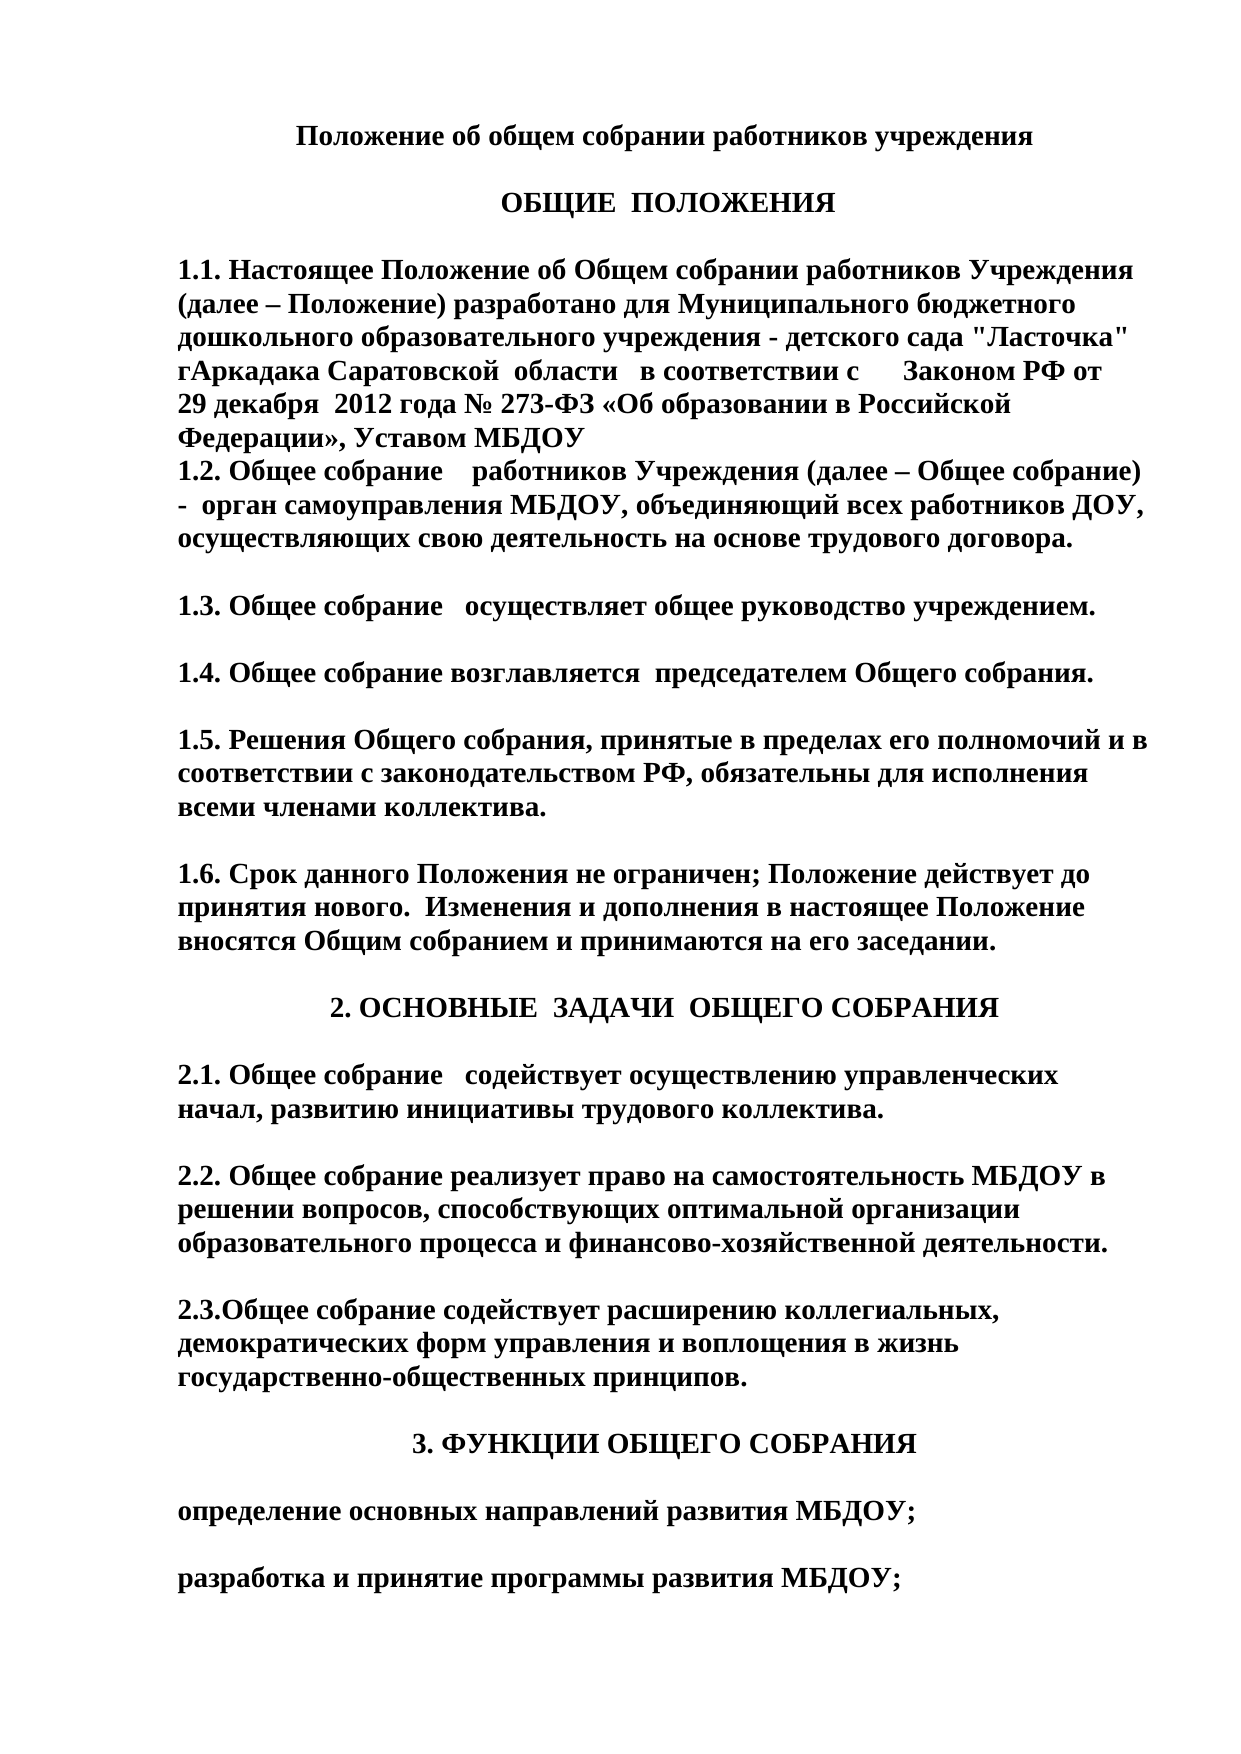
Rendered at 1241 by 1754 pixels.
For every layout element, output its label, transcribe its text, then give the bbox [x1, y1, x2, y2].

text определение основных направлений развития МБДОУ; [177, 1493, 1152, 1527]
text разработка и принятие программы развития МБДОУ; [177, 1560, 1152, 1594]
text 3. ФУНКЦИИ ОБЩЕГО СОБРАНИЯ [177, 1426, 1152, 1460]
text 2. ОСНОВНЫЕ ЗАДАЧИ ОБЩЕГО СОБРАНИЯ [177, 990, 1152, 1024]
text 1.4. Общее собрание возглавляется председателем Общего собрания. [177, 655, 1152, 688]
text Положение об общем собрании работников учреждения [177, 118, 1152, 152]
text 1.6. Срок данного Положения не ограничен; Положение действует до принятия нового. Изменения и дополнения в настоящее Положение вносятся Общим собранием и принимаются на его заседании. [177, 856, 1152, 957]
text ОБЩИЕ ПОЛОЖЕНИЯ [177, 185, 1152, 219]
text 1.1. Настоящее Положение об Общем собрании работников Учреждения (далее – Положение) разработано для Муниципального бюджетного дошкольного образовательного учреждения - детского сада "Ласточка" гАркадака Саратовской области в соответствии с Законом РФ от 29 декабря 2012 года № 273-ФЗ «Об образовании в Российской Федерации», Уставом МБДОУ [177, 252, 1152, 453]
text 1.5. Решения Общего собрания, принятые в пределах его полномочий и в соответствии с законодательством РФ, обязательны для исполнения всеми членами коллектива. [177, 722, 1152, 822]
text 2.1. Общее собрание содействует осуществлению управленческих начал, развитию инициативы трудового коллектива. [177, 1057, 1152, 1124]
text 2.2. Общее собрание реализует право на самостоятельность МБДОУ в решении вопросов, способствующих оптимальной организации образовательного процесса и финансово-хозяйственной деятельности. [177, 1158, 1152, 1258]
text 1.3. Общее собрание осуществляет общее руководство учреждением. [177, 588, 1152, 621]
text 1.2. Общее собрание работников Учреждения (далее – Общее собрание) - орган самоуправления МБДОУ, объединяющий всех работников ДОУ, осуществляющих свою деятельность на основе трудового договора. [177, 453, 1152, 554]
text 2.3.Общее собрание содействует расширению коллегиальных, демократических форм управления и воплощения в жизнь государственно-общественных принципов. [177, 1292, 1152, 1393]
